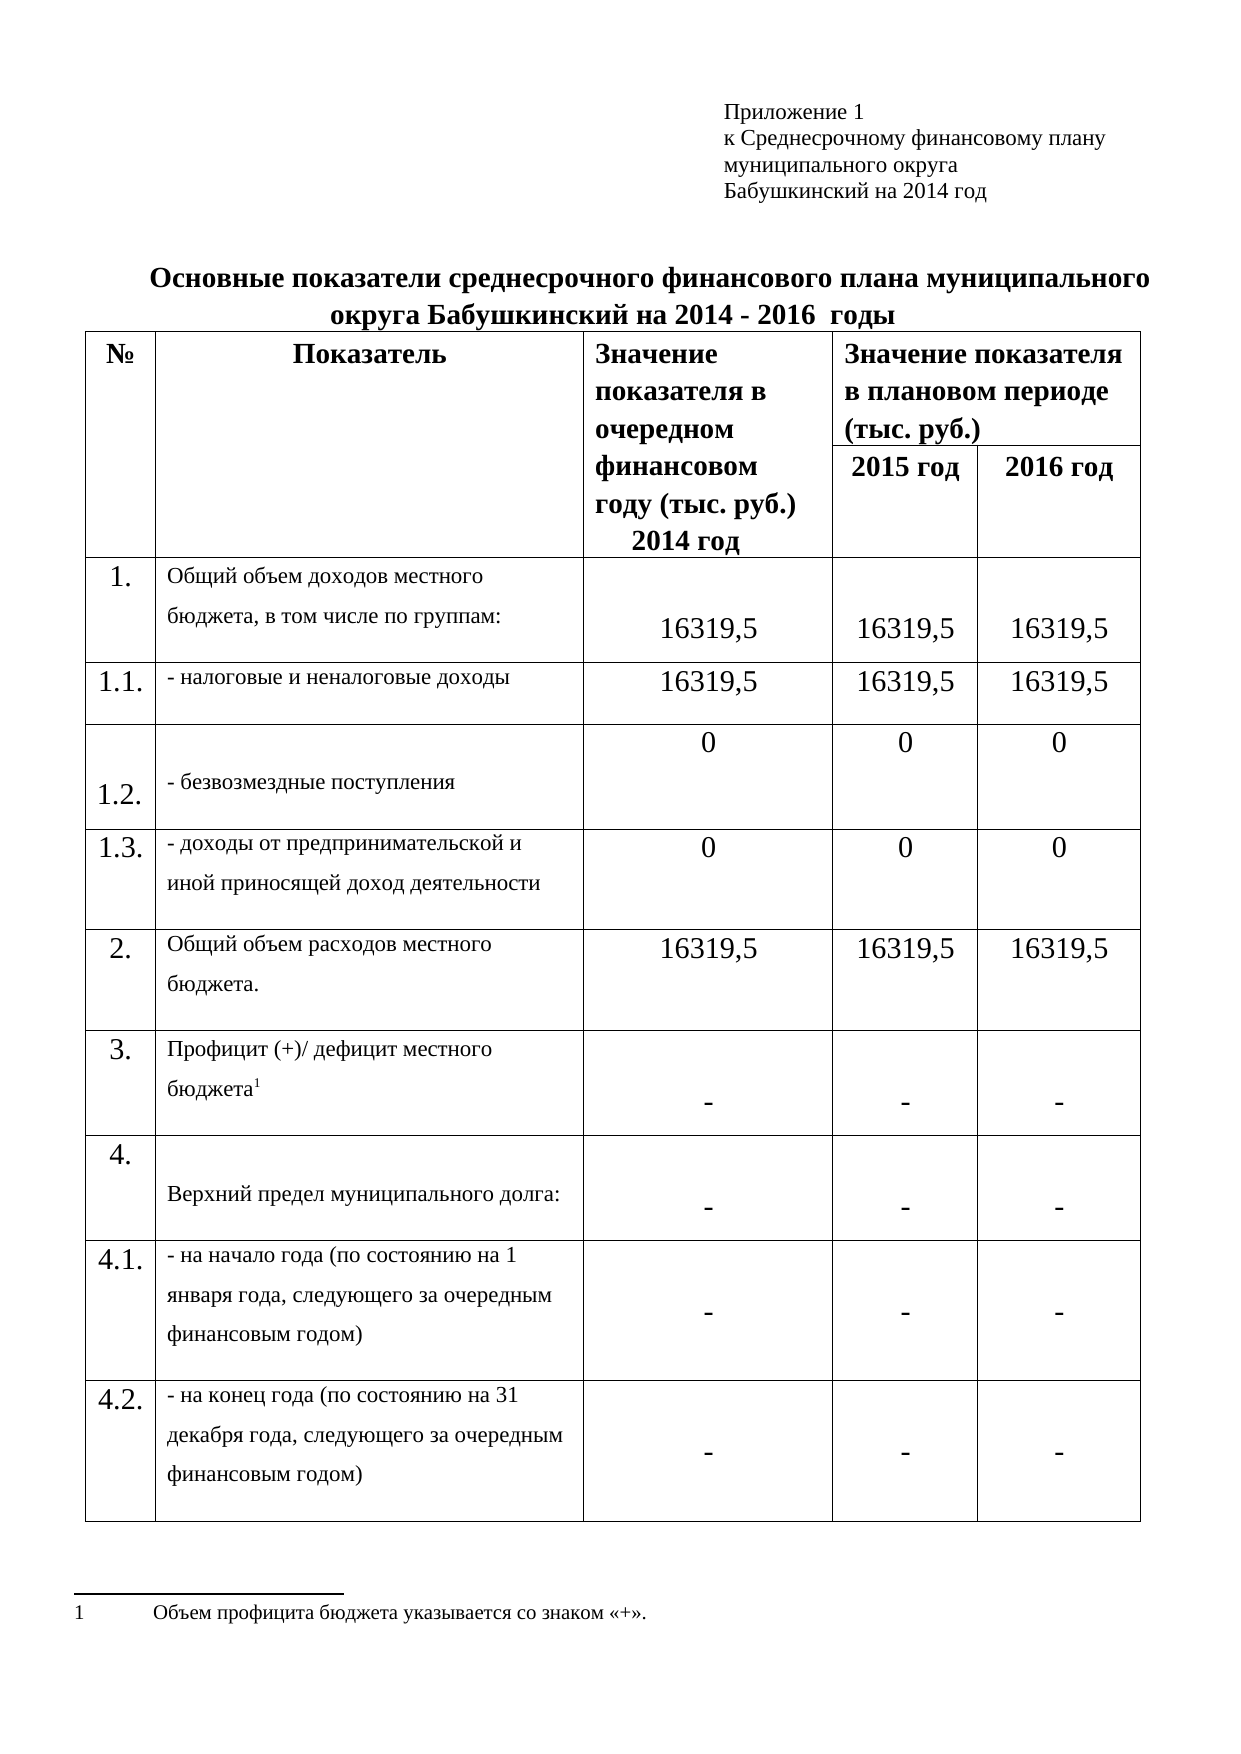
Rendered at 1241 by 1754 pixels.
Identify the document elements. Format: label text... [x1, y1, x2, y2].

table_cell - [584, 1031, 832, 1135]
text к Среднесрочному финансовому плану муниципального округа [723, 124, 1152, 177]
table_cell 4.2. [86, 1381, 155, 1521]
text Бабушкинский на 2014 год [723, 177, 1152, 203]
text Основные показатели среднесрочного финансового плана муниципального округа Бабушкинский на 2014 - 2016 годы [74, 256, 1152, 331]
table_cell - налоговые и неналоговые доходы [156, 663, 583, 723]
table_cell - [978, 1241, 1140, 1380]
table_header № [86, 332, 155, 557]
table_cell 0 [833, 830, 977, 929]
table_cell 0 [584, 830, 832, 929]
table_cell 1. [86, 558, 155, 662]
table_cell - [584, 1136, 832, 1240]
table_cell 1.1. [86, 663, 155, 723]
table_cell - [584, 1241, 832, 1380]
table_cell - [584, 1381, 832, 1521]
table_cell 0 [584, 725, 832, 828]
table_cell 2016 год [978, 446, 1140, 557]
table_cell - на конец года (по состоянию на 31 декабря года, следующего за очередным финансовым годом) [156, 1381, 583, 1521]
table_header Показатель [156, 332, 583, 557]
table_cell - [833, 1136, 977, 1240]
table_cell Верхний предел муниципального долга: [156, 1136, 583, 1240]
table_cell - [978, 1381, 1140, 1521]
table_cell Общий объем расходов местного бюджета. [156, 930, 583, 1030]
table_cell 4. [86, 1136, 155, 1240]
text Приложение 1 [650, 98, 1152, 124]
table_cell - безвозмездные поступления [156, 725, 583, 828]
table_cell 16319,5 [978, 663, 1140, 723]
table_cell 3. [86, 1031, 155, 1135]
table_cell 16319,5 [584, 930, 832, 1030]
table_cell 0 [833, 725, 977, 828]
table_cell 16319,5 [833, 930, 977, 1030]
table_cell Профицит (+)/ дефицит местного бюджета [156, 1031, 583, 1135]
table_header Значение показателя в очередном финансовом году (тыс. руб.) 2014 год [584, 332, 832, 557]
table_cell 0 [978, 830, 1140, 929]
table_cell 2. [86, 930, 155, 1030]
table_cell - [978, 1031, 1140, 1135]
table_cell - [833, 1031, 977, 1135]
table_cell 2015 год [833, 446, 977, 557]
table_cell 16319,5 [584, 663, 832, 723]
table_cell 16319,5 [978, 558, 1140, 662]
table_cell 1.3. [86, 830, 155, 929]
table_cell 4.1. [86, 1241, 155, 1380]
table_cell 16319,5 [584, 558, 832, 662]
table_cell 0 [978, 725, 1140, 828]
table_header Значение показателя в плановом периоде (тыс. руб.) [833, 332, 1140, 444]
table_cell 1.2. [86, 725, 155, 828]
table_cell 16319,5 [978, 930, 1140, 1030]
table_cell - на начало года (по состоянию на 1 января года, следующего за очередным финансовым годом) [156, 1241, 583, 1380]
table_cell - [978, 1136, 1140, 1240]
table_cell 16319,5 [833, 663, 977, 723]
table_cell Общий объем доходов местного бюджета, в том числе по группам: [156, 558, 583, 662]
table_cell - [833, 1241, 977, 1380]
table_cell - [833, 1381, 977, 1521]
table_cell 16319,5 [833, 558, 977, 662]
table_cell - доходы от предпринимательской и иной приносящей доход деятельности [156, 830, 583, 929]
